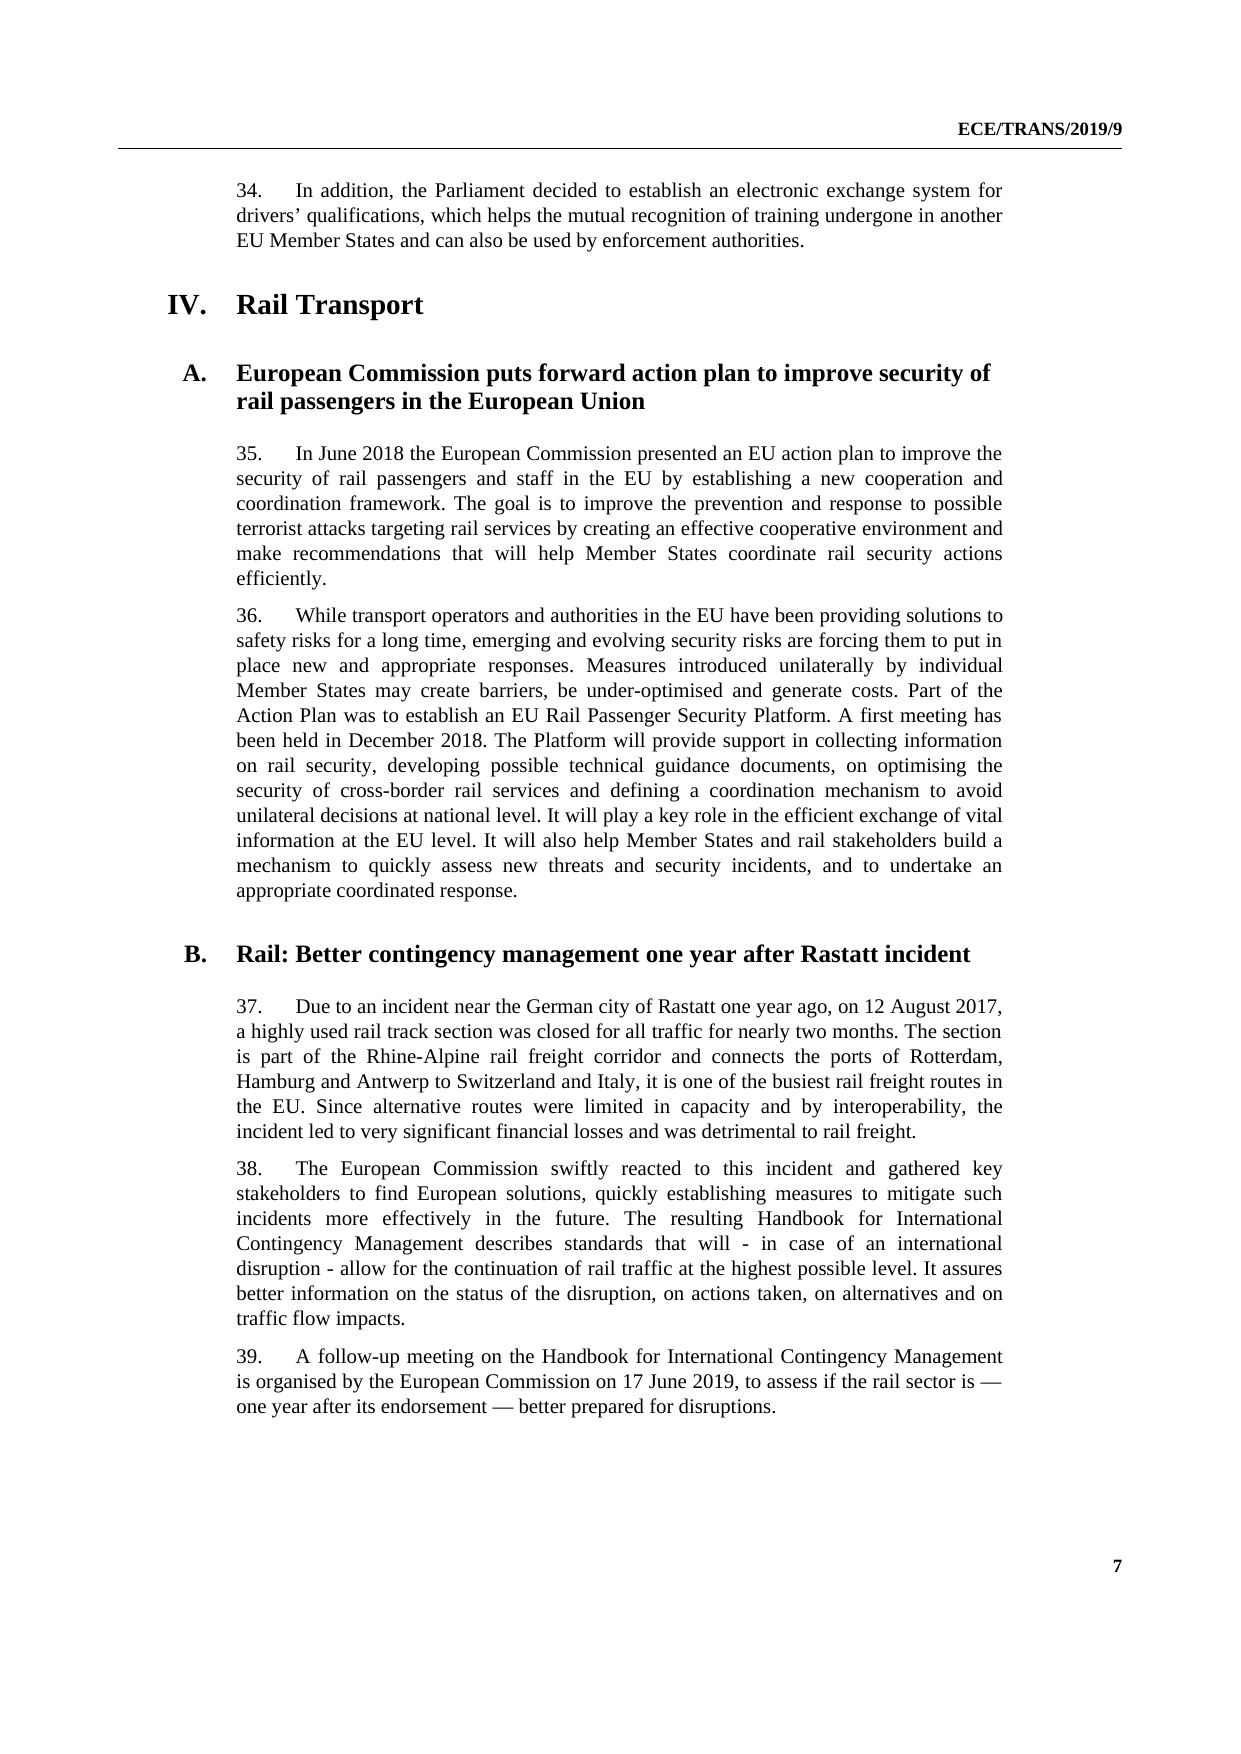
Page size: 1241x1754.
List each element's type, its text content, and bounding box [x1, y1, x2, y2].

text 38. The European Commission swiftly reacted to this incident and gathered key stakeholders to find European solutions, quickly establishing measures to mitigate such incidents more effectively in the future. The resulting Handbook for International Contingency Management describes standards that will - in case of an international disruption - allow for the continuation of rail traffic at the highest possible level. It assures better information on the status of the disruption, on actions taken, on alternatives and on traffic flow impacts. [236, 1155, 1004, 1330]
text B. Rail: Better contingency management one year after Rastatt incident [118, 940, 1004, 968]
text 35. In June 2018 the European Commission presented an EU action plan to improve the security of rail passengers and staff in the EU by establishing a new cooperation and coordination framework. The goal is to improve the prevention and response to possible terrorist attacks targeting rail services by creating an effective cooperative environment and make recommendations that will help Member States coordinate rail security actions efficiently. [236, 440, 1004, 590]
text 36. While transport operators and authorities in the EU have been providing solutions to safety risks for a long time, emerging and evolving security risks are forcing them to put in place new and appropriate responses. Measures introduced unilaterally by individual Member States may create barriers, be under-optimised and generate costs. Part of the Action Plan was to establish an EU Rail Passenger Security Platform. A first meeting has been held in December 2018. The Platform will provide support in collecting information on rail security, developing possible technical guidance documents, on optimising the security of cross-border rail services and defining a coordination mechanism to avoid unilateral decisions at national level. It will play a key role in the efficient exchange of vital information at the EU level. It will also help Member States and rail stakeholders build a mechanism to quickly assess new threats and security incidents, and to undertake an appropriate coordinated response. [236, 602, 1004, 902]
text A. European Commission puts forward action plan to improve security of rail passengers in the European Union [118, 358, 1004, 415]
text 34. In addition, the Parliament decided to establish an electronic exchange system for drivers’ qualifications, which helps the mutual recognition of training undergone in another EU Member States and can also be used by enforcement authorities. [236, 177, 1004, 252]
text IV. Rail Transport [118, 290, 1004, 321]
text 39. A follow-up meeting on the Handbook for International Contingency Management is organised by the European Commission on 17 June 2019, to assess if the rail sector is — one year after its endorsement — better prepared for disruptions. [236, 1343, 1004, 1418]
text 37. Due to an incident near the German city of Rastatt one year ago, on 12 August 2017, a highly used rail track section was closed for all traffic for nearly two months. The section is part of the Rhine-Alpine rail freight corridor and connects the ports of Rotterdam, Hamburg and Antwerp to Switzerland and Italy, it is one of the busiest rail freight routes in the EU. Since alternative routes were limited in capacity and by interoperability, the incident led to very significant financial losses and was detrimental to rail freight. [236, 993, 1004, 1143]
